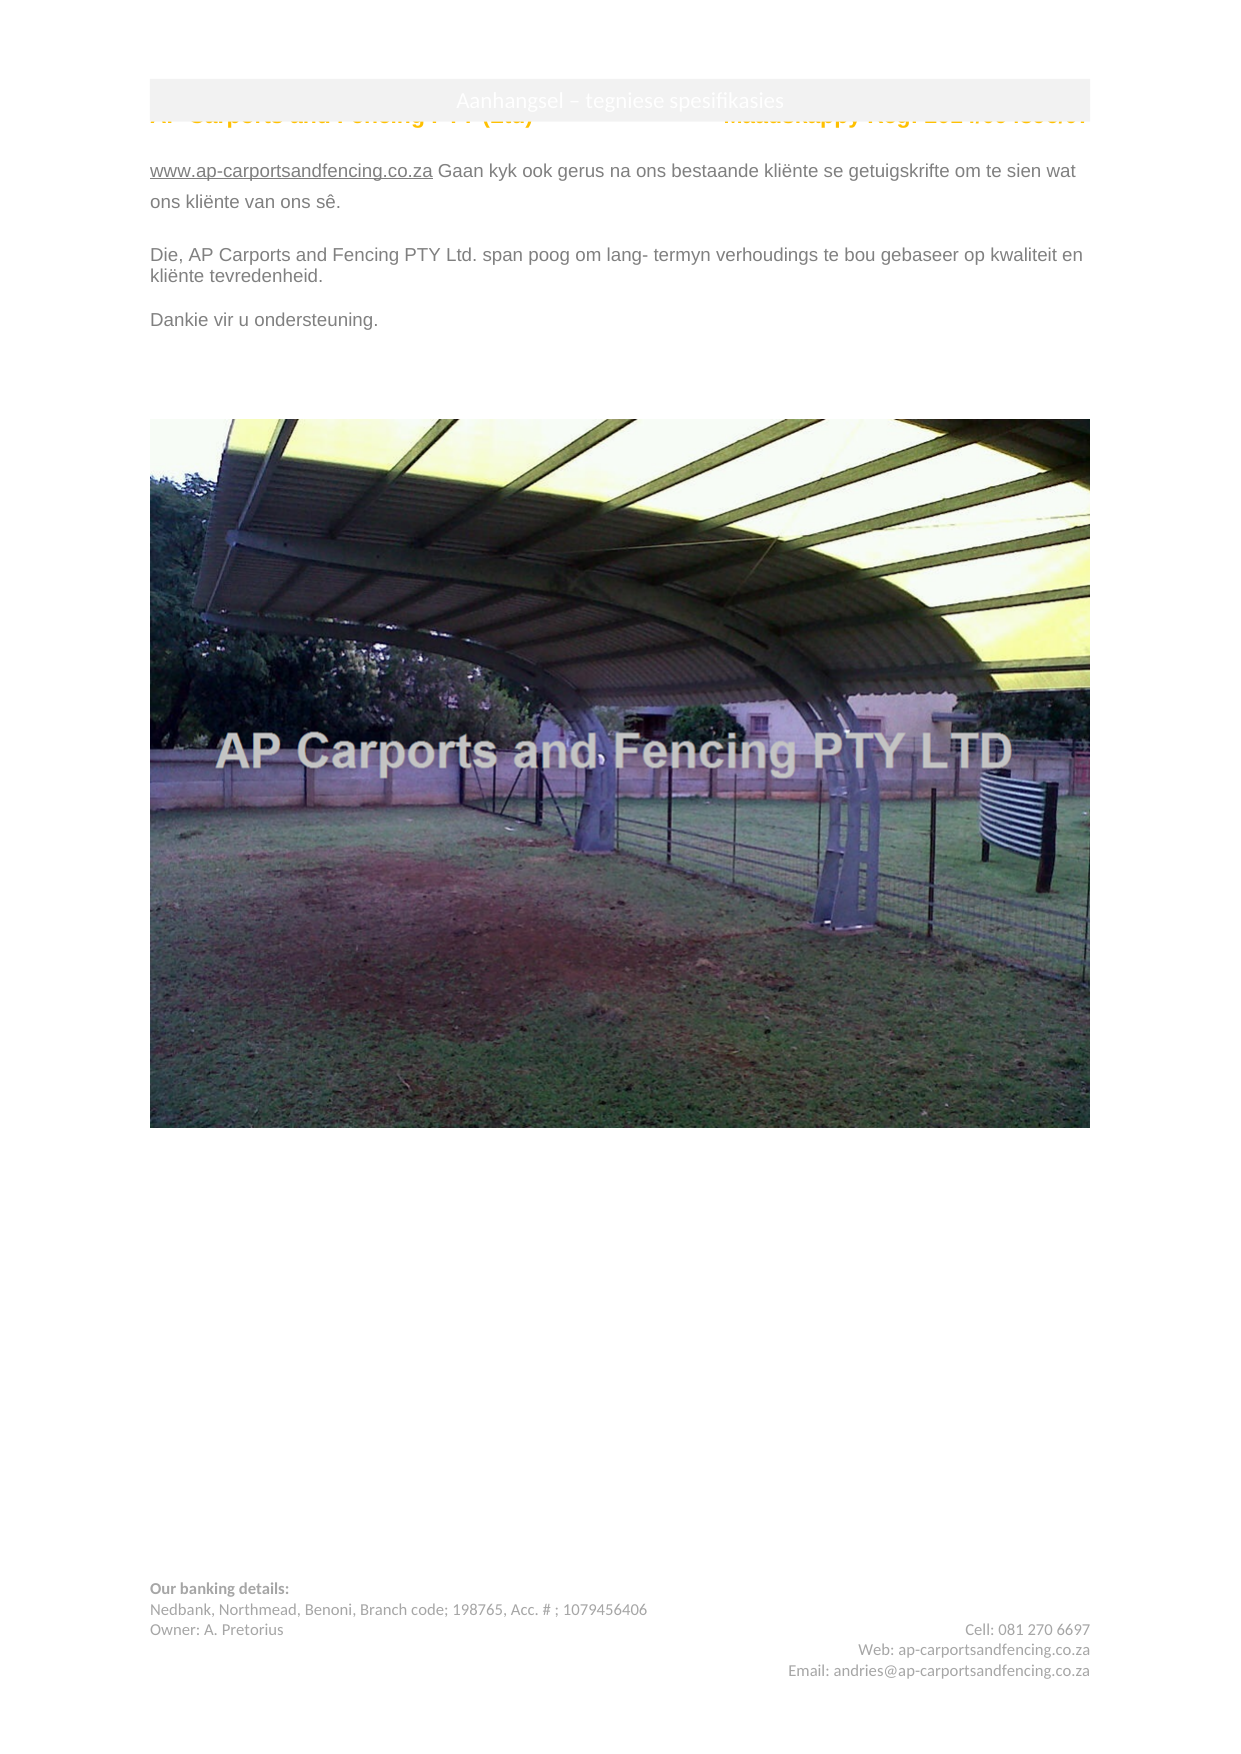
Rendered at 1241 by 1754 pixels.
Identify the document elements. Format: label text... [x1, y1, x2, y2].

text Dankie vir u ondersteuning. [150, 308, 1090, 330]
picture [150, 419, 1090, 1128]
text www.ap-carportsandfencing.co.za Gaan kyk ook gerus na ons bestaande kliënte se getuigskrifte om te sien wat ons kliënte van ons sê. [150, 150, 1090, 212]
text Die, AP Carports and Fencing PTY Ltd. span poog om lang- termyn verhoudings te bou gebaseer op kwaliteit en kliënte tevredenheid. [150, 244, 1090, 287]
